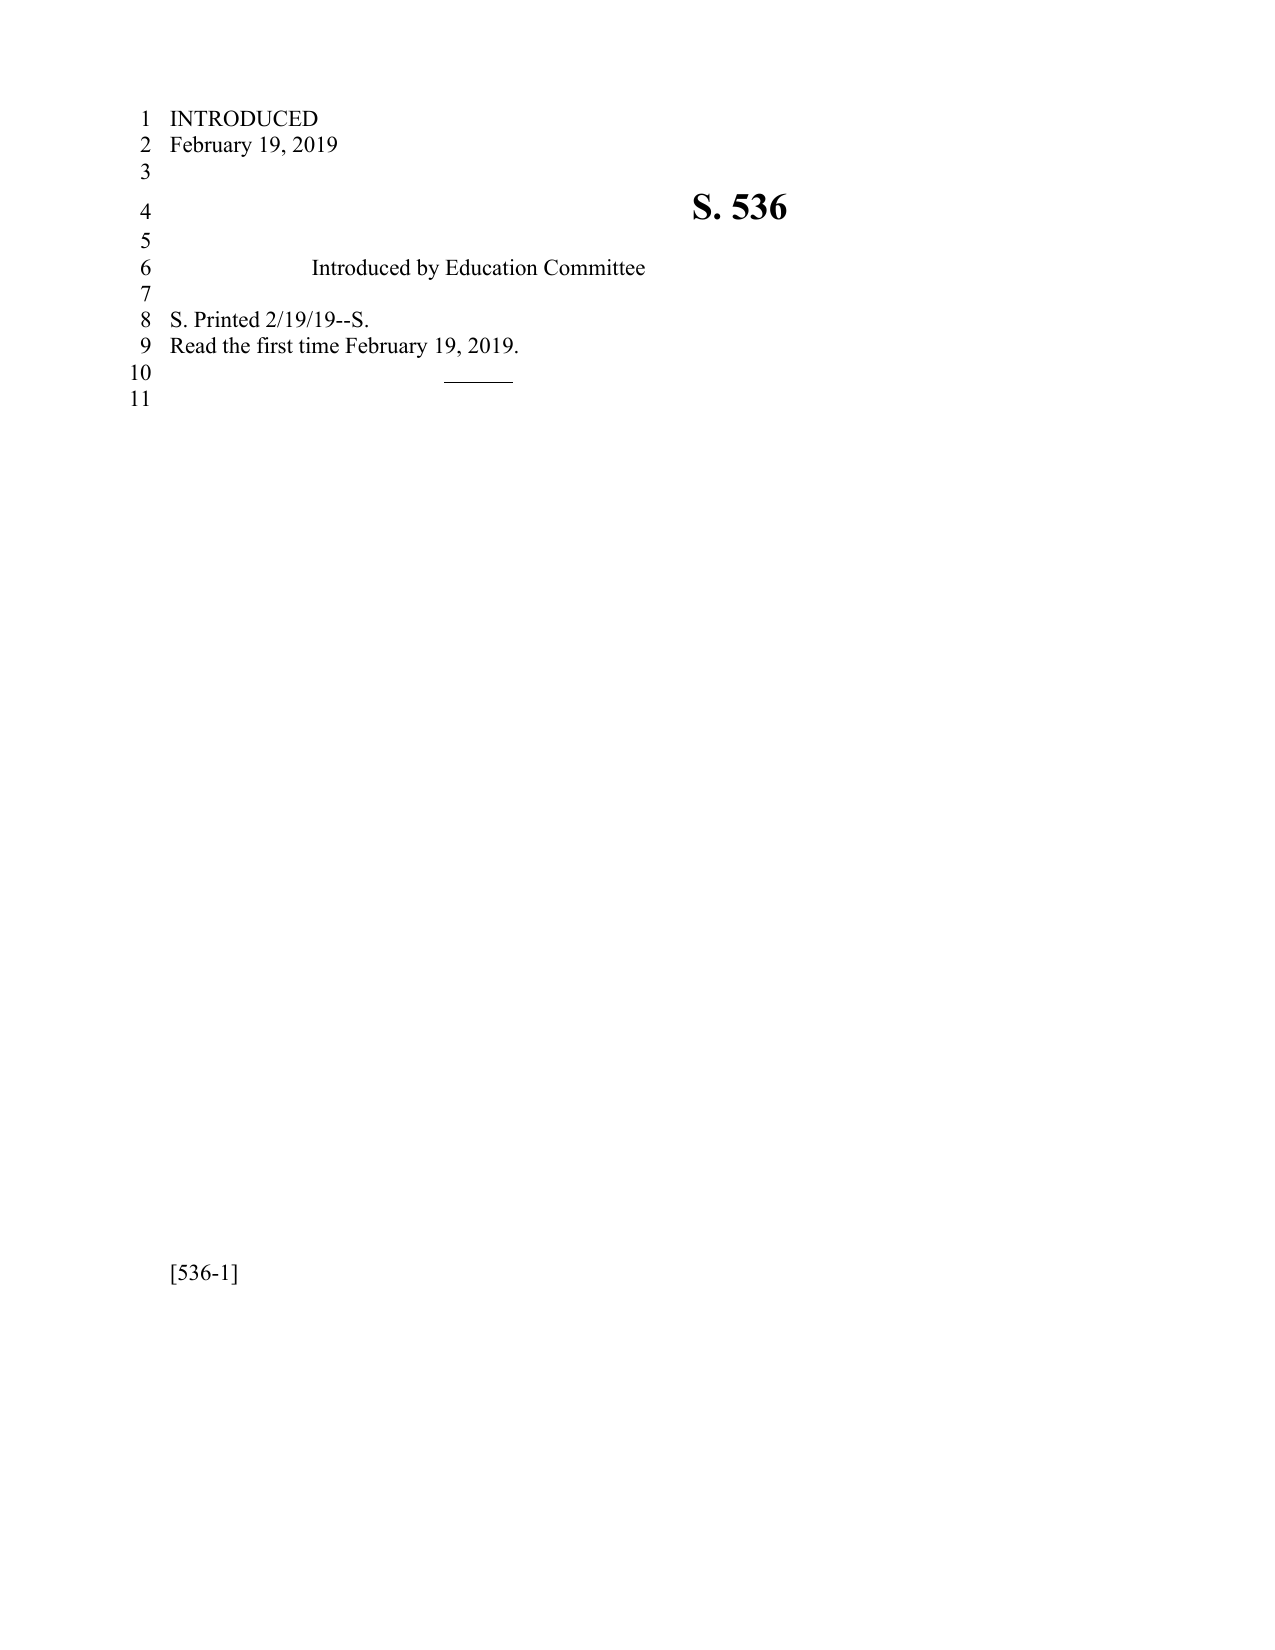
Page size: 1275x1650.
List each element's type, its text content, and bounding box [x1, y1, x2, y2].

text February 19, 2019 [169, 131, 787, 158]
text S. Printed 2/19/19--S. [169, 306, 787, 333]
text S. 536 [169, 184, 787, 227]
text Introduced by Education Committee [169, 253, 787, 280]
text Read the first time February 19, 2019. [169, 333, 787, 359]
text INTRODUCED [169, 105, 787, 131]
